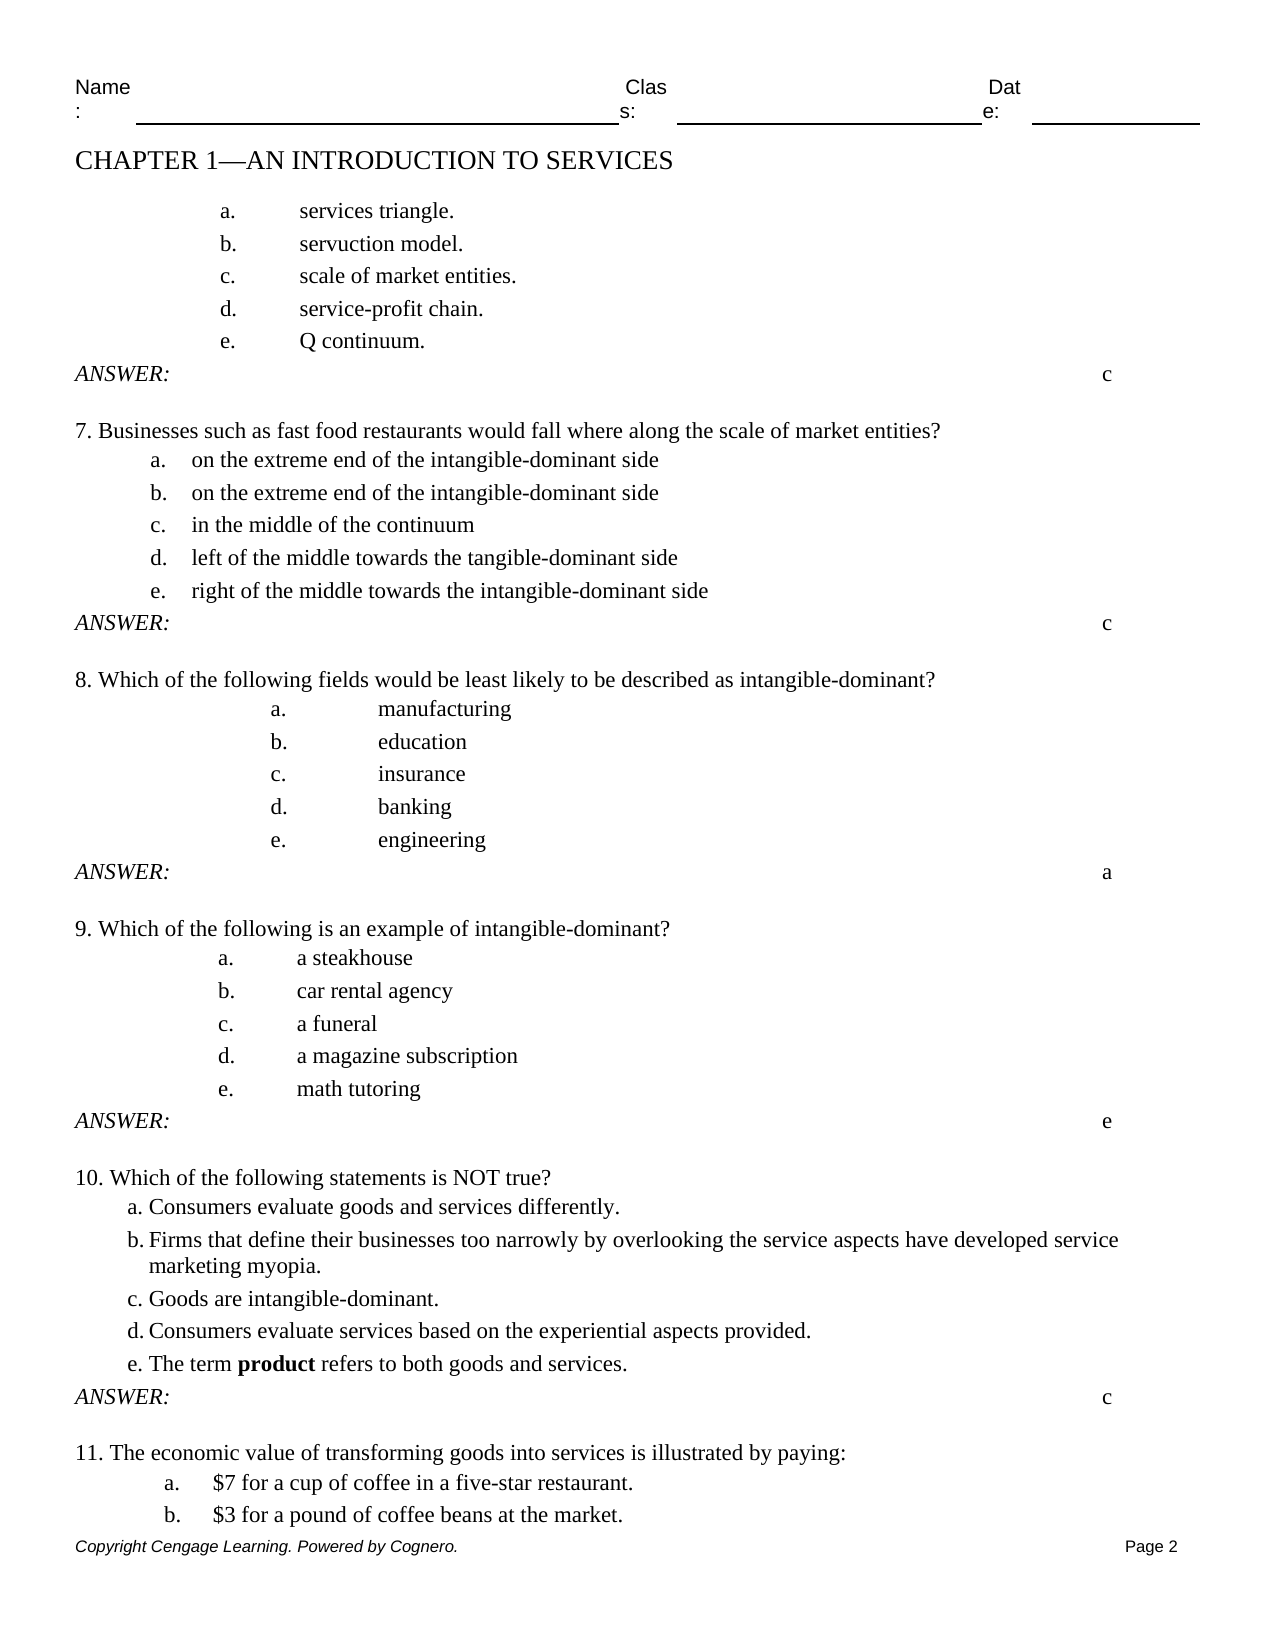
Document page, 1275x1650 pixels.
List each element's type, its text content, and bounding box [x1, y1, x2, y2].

table_header 10. Which of the following statements is NOT true? [75, 1164, 1200, 1412]
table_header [75, 194, 1200, 390]
table_header 8. Which of the following fields would be least likely to be described as intangible-dominant? [75, 666, 1200, 888]
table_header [75, 1439, 1200, 1531]
table_header 9. Which of the following is an example of intangible-dominant? [75, 915, 1200, 1137]
table_header 7. Businesses such as fast food restaurants would fall where along the scale of market entities? [75, 417, 1200, 639]
